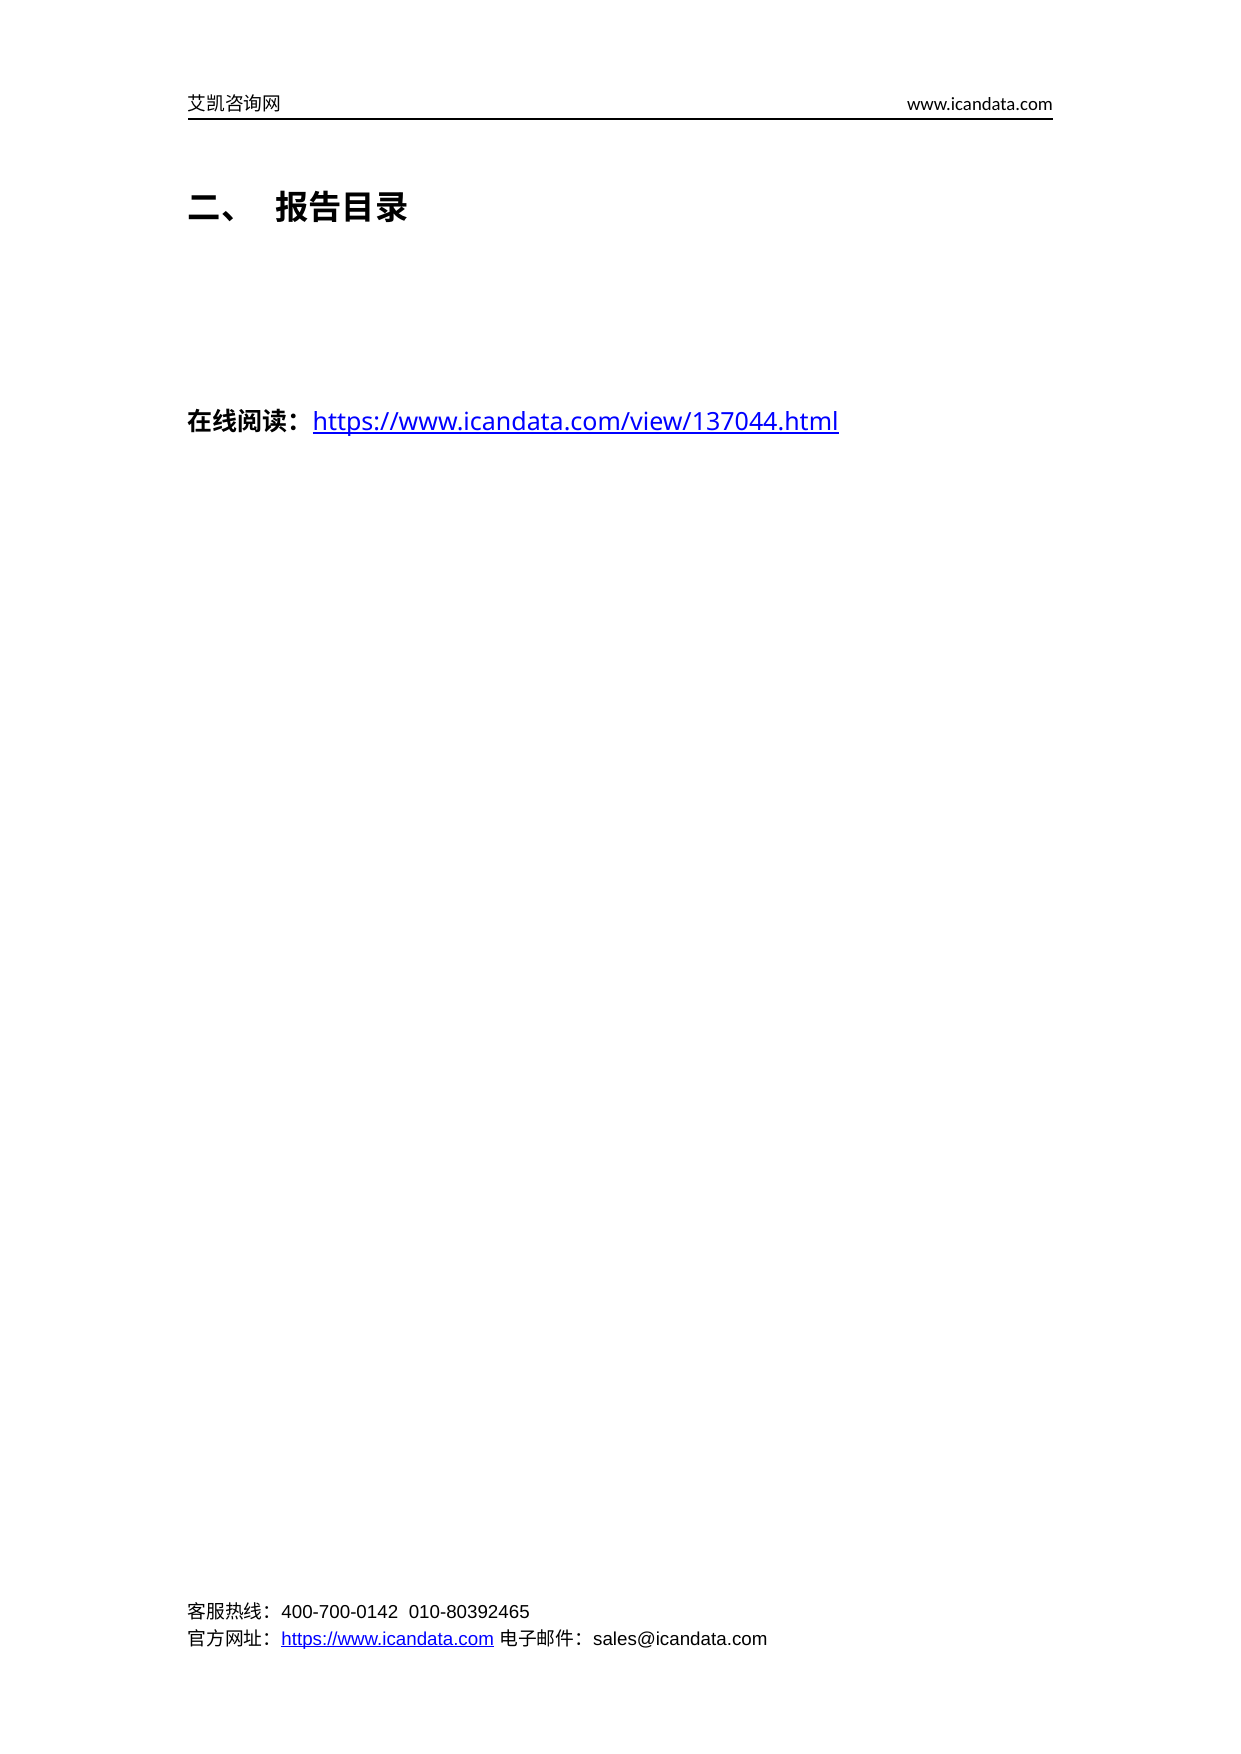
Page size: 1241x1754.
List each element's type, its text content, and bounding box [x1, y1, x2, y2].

text 在线阅读：https://www.icandata.com/view/137044.html [187, 387, 1053, 452]
subtitle 报告目录 [187, 172, 1053, 237]
